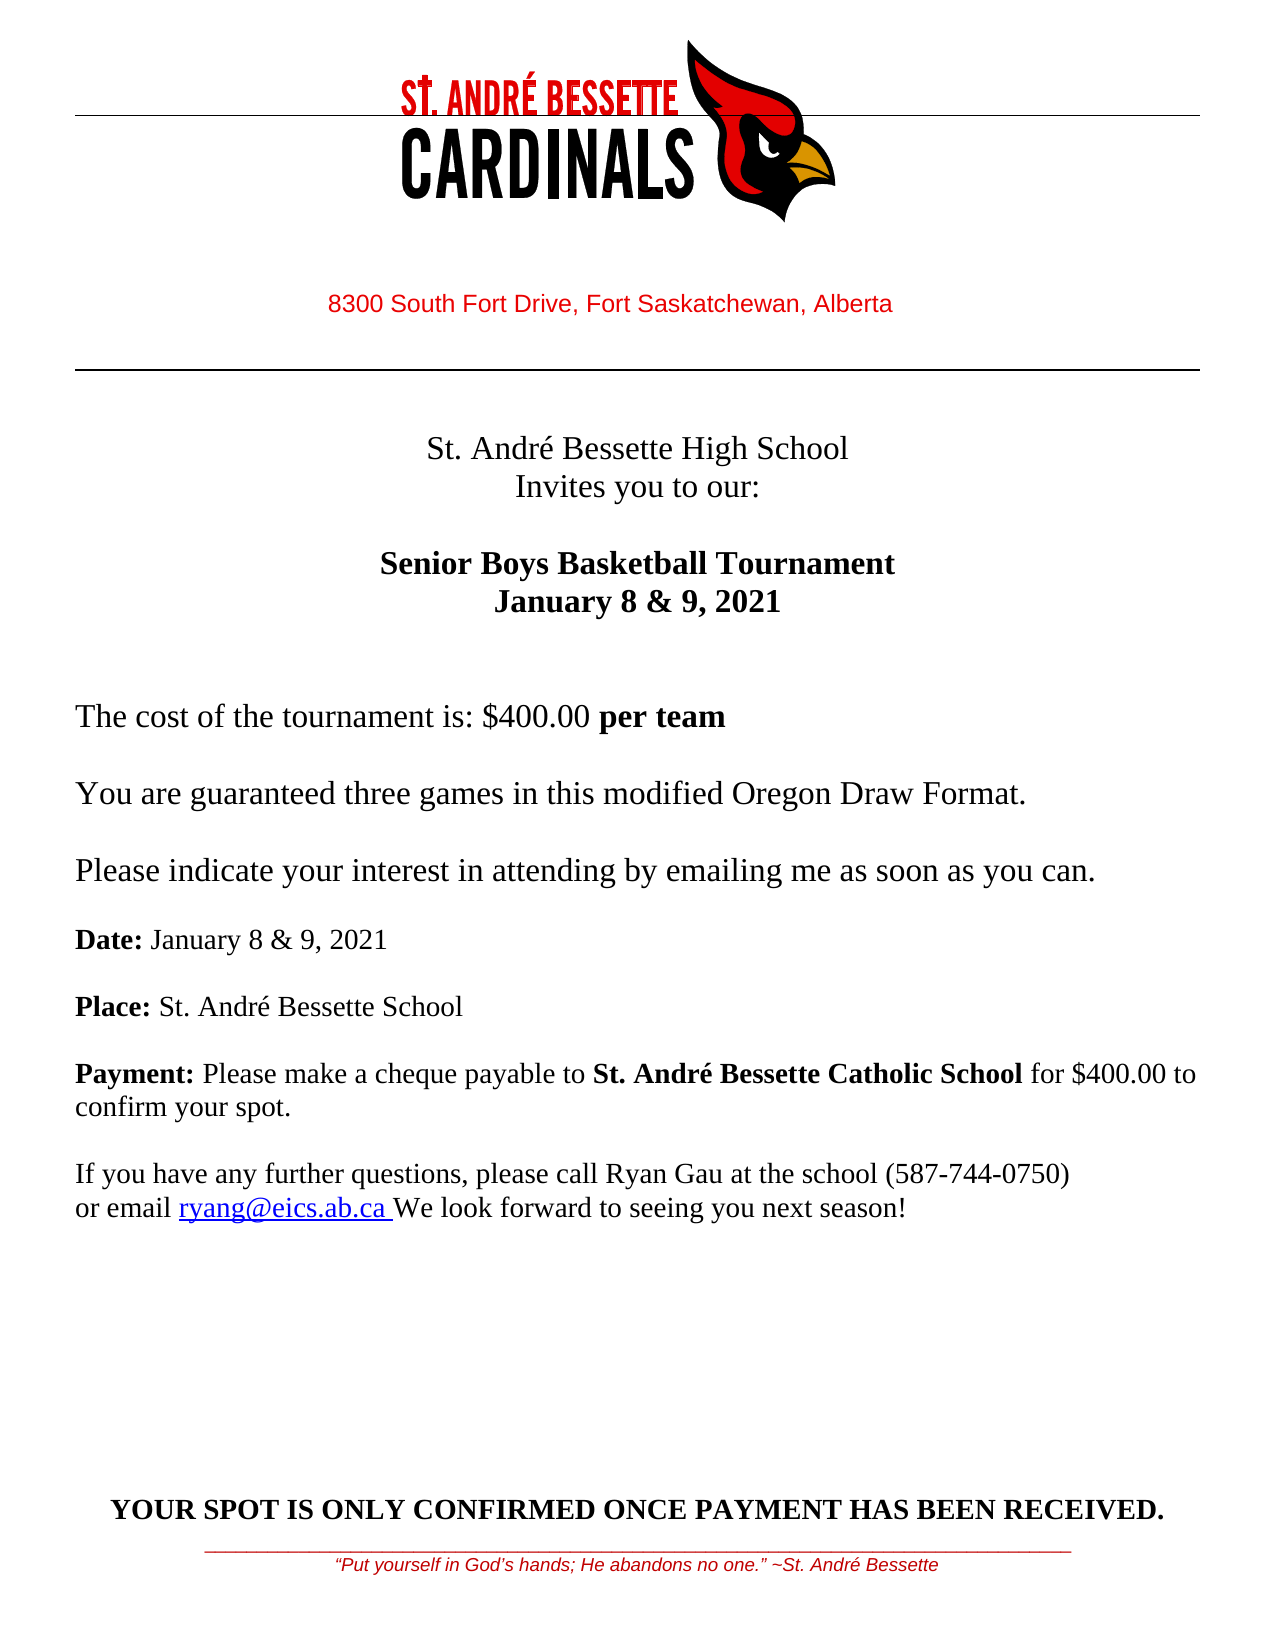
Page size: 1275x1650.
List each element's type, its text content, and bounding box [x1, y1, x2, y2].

text You are guaranteed three games in this modified Oregon Draw Format. [75, 773, 1200, 812]
text The cost of the tournament is: $400.00 per team [75, 697, 1200, 735]
text January 8 & 9, 2021 [75, 582, 1200, 620]
text YOUR SPOT IS ONLY CONFIRMED ONCE PAYMENT HAS BEEN RECEIVED. [75, 1492, 1200, 1526]
text Senior Boys Basketball Tournament [75, 543, 1200, 582]
text Please indicate your interest in attending by emailing me as soon as you can. [75, 850, 1200, 888]
text If you have any further questions, please call Ryan Gau at the school (587-744-0750) [75, 1157, 1200, 1190]
text Place: St. André Bessette School [75, 989, 1200, 1022]
text or email ryang@eics.ab.ca We look forward to seeing you next season! [75, 1190, 1200, 1224]
text Invites you to our: [75, 467, 1200, 505]
text St. André Bessette High School [75, 428, 1200, 467]
text Date: January 8 & 9, 2021 [75, 922, 1200, 955]
text Payment: Please make a cheque payable to St. André Bessette Catholic School for $400.00 to confirm your spot. [75, 1056, 1200, 1123]
